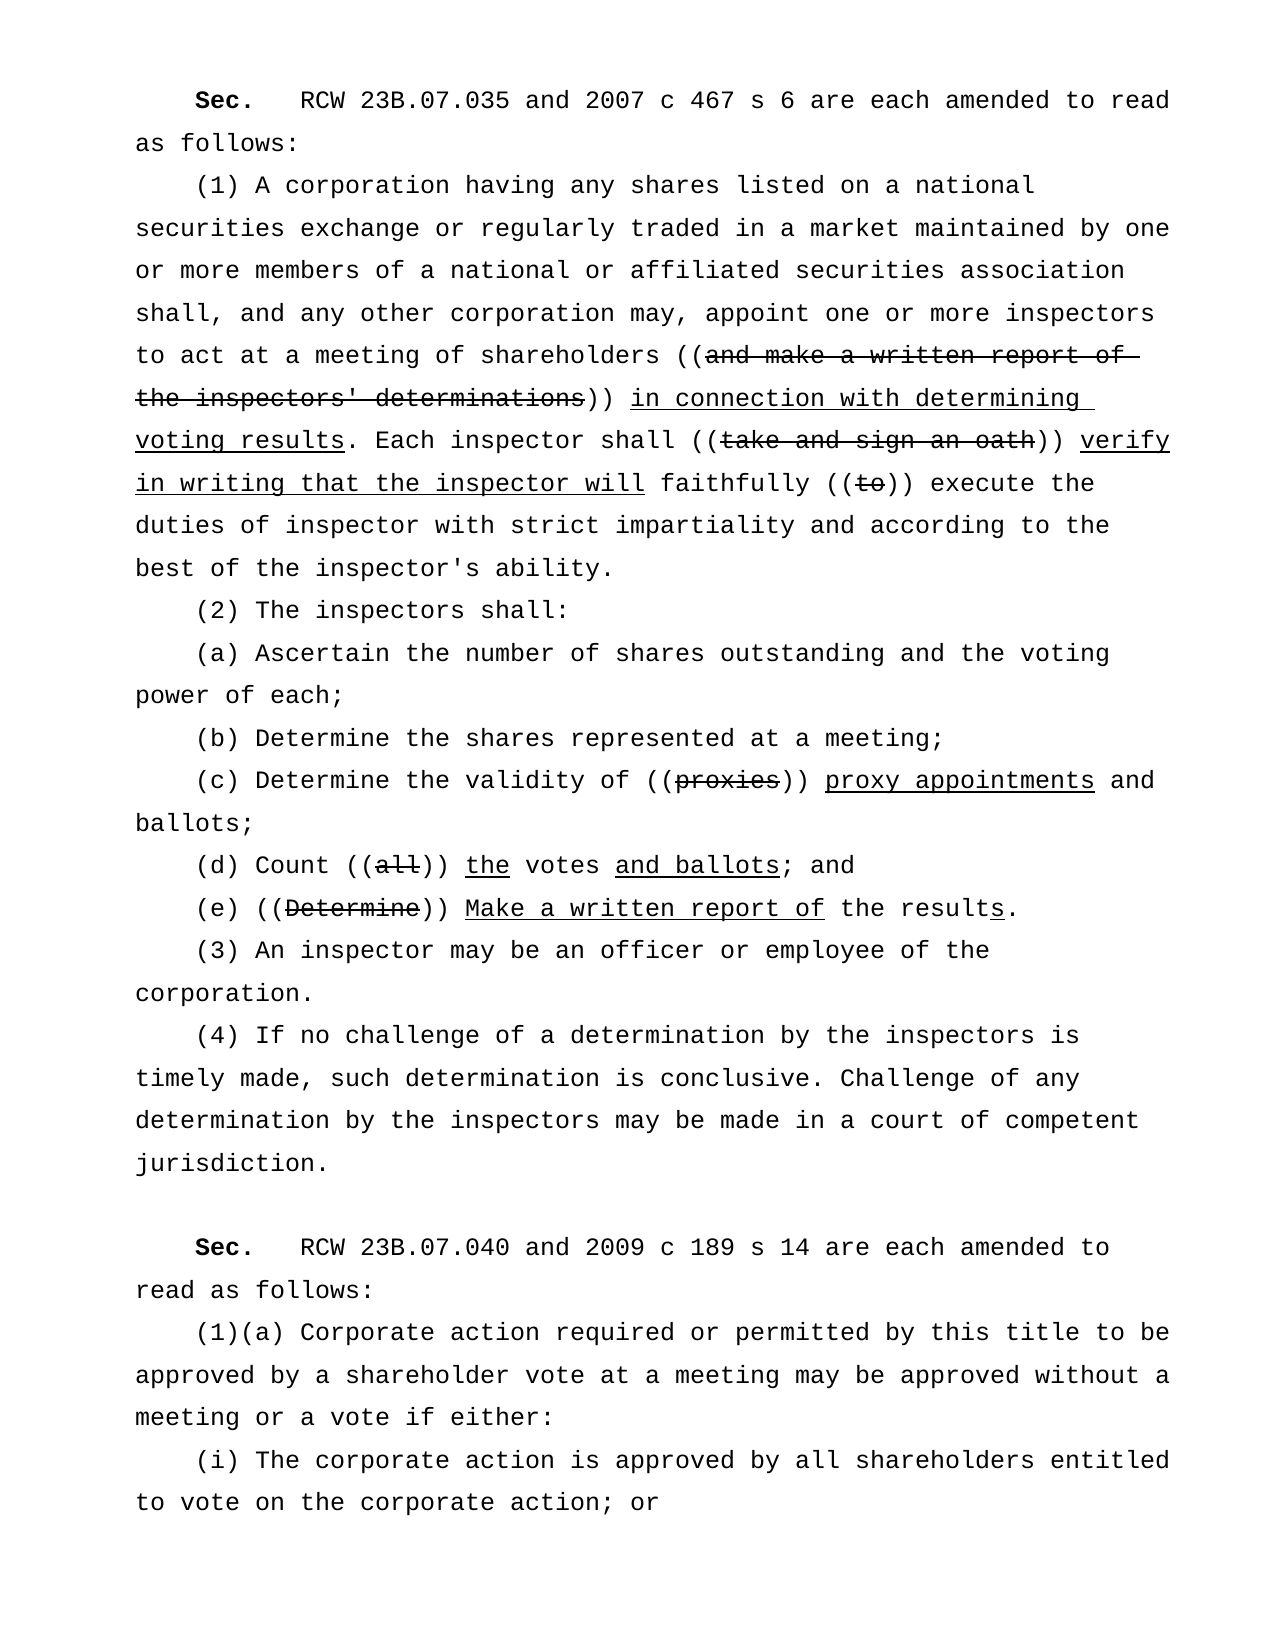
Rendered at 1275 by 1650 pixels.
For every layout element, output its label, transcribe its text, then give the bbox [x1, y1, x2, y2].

text (a) Ascertain the number of shares outstanding and the voting power of each; [135, 627, 1170, 712]
text (4) If no challenge of a determination by the inspectors is timely made, such determination is conclusive. Challenge of any determination by the inspectors may be made in a court of competent jurisdiction. [135, 1010, 1170, 1180]
text Sec. RCW 23B.07.040 and 2009 c 189 s 14 are each amended to read as follows: [135, 1222, 1170, 1307]
text (i) The corporate action is approved by all shareholders entitled to vote on the corporate action; or [135, 1434, 1170, 1519]
text (2) The inspectors shall: [135, 585, 1170, 627]
text (1)(a) Corporate action required or permitted by this title to be approved by a shareholder vote at a meeting may be approved without a meeting or a vote if either: [135, 1307, 1170, 1434]
text Sec. RCW 23B.07.035 and 2007 c 467 s 6 are each amended to read as follows: [135, 75, 1170, 160]
text (b) Determine the shares represented at a meeting; [135, 712, 1170, 755]
text (3) An inspector may be an officer or employee of the corporation. [135, 925, 1170, 1010]
text (1) A corporation having any shares listed on a national securities exchange or regularly traded in a market maintained by one or more members of a national or affiliated securities association shall, and any other corporation may, appoint one or more inspectors to act at a meeting of shareholders ((and make a written report of the inspectors' determinations)) in connection with determining voting results. Each inspector shall ((take and sign an oath)) verify in writing that the inspector will faithfully ((to)) execute the duties of inspector with strict impartiality and according to the best of the inspector's ability. [135, 160, 1170, 585]
text (d) Count ((all)) the votes and ballots; and [135, 840, 1170, 882]
text (c) Determine the validity of ((proxies)) proxy appointments and ballots; [135, 755, 1170, 840]
text (e) ((Determine)) Make a written report of the results. [135, 882, 1170, 925]
